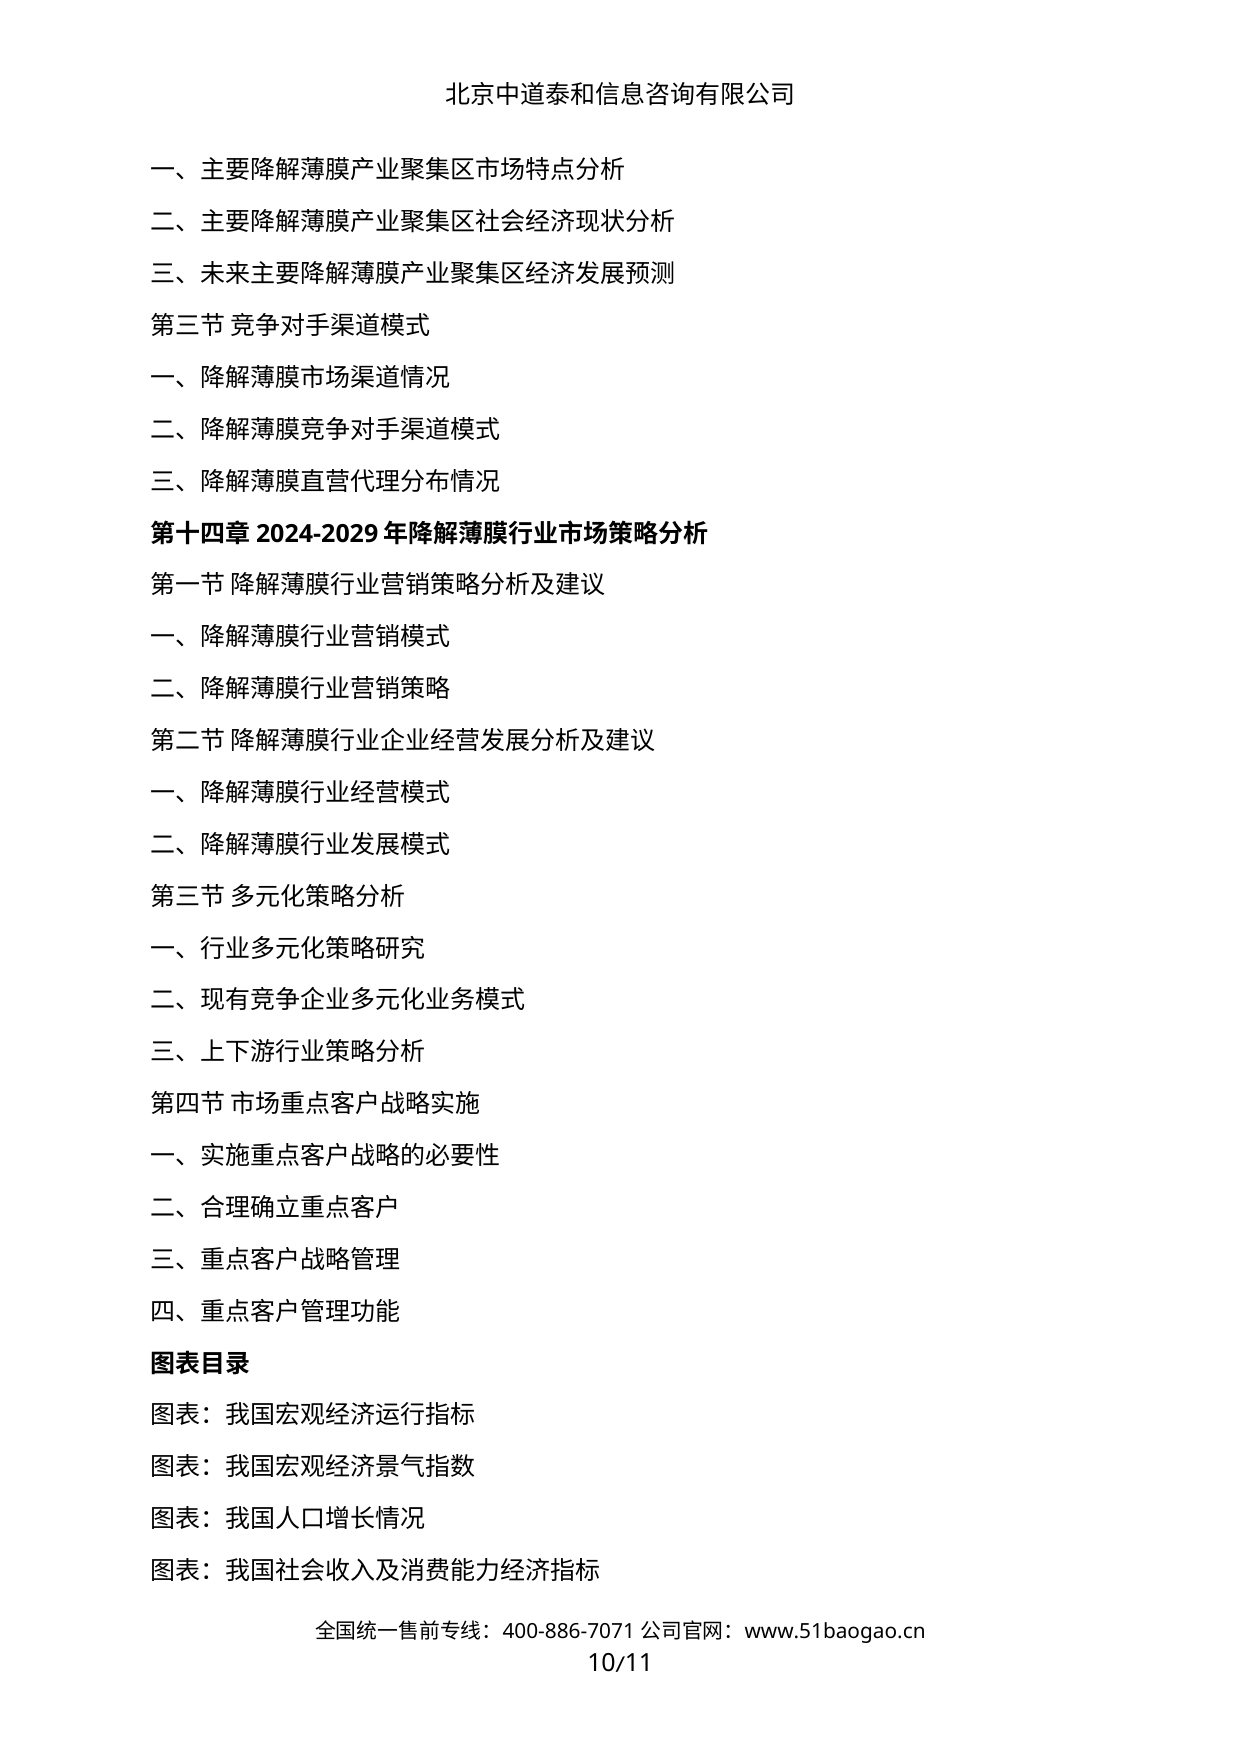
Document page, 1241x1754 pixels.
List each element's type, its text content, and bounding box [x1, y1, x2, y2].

text 三、上下游行业策略分析 [150, 1032, 1090, 1068]
text 图表：我国人口增长情况 [150, 1499, 1090, 1535]
text 四、重点客户管理功能 [150, 1291, 1090, 1327]
text 二、现有竞争企业多元化业务模式 [150, 980, 1090, 1016]
text 三、降解薄膜直营代理分布情况 [150, 461, 1090, 497]
text 二、降解薄膜竞争对手渠道模式 [150, 409, 1090, 446]
text 二、主要降解薄膜产业聚集区社会经济现状分析 [150, 202, 1090, 238]
text 一、实施重点客户战略的必要性 [150, 1136, 1090, 1172]
text 第三节 竞争对手渠道模式 [150, 306, 1090, 342]
text 二、降解薄膜行业发展模式 [150, 824, 1090, 861]
text 二、合理确立重点客户 [150, 1187, 1090, 1224]
text 第十四章 2024-2029年降解薄膜行业市场策略分析 [150, 513, 1090, 549]
text 图表：我国宏观经济景气指数 [150, 1447, 1090, 1483]
text 图表：我国社会收入及消费能力经济指标 [150, 1551, 1090, 1587]
text 图表：我国宏观经济运行指标 [150, 1395, 1090, 1431]
text 一、主要降解薄膜产业聚集区市场特点分析 [150, 150, 1090, 186]
text 第三节 多元化策略分析 [150, 876, 1090, 912]
text 二、降解薄膜行业营销策略 [150, 669, 1090, 705]
text 一、降解薄膜市场渠道情况 [150, 357, 1090, 394]
text 一、降解薄膜行业营销模式 [150, 617, 1090, 653]
text 第四节 市场重点客户战略实施 [150, 1084, 1090, 1120]
text 第一节 降解薄膜行业营销策略分析及建议 [150, 565, 1090, 601]
text 三、重点客户战略管理 [150, 1239, 1090, 1276]
text 图表目录 [150, 1343, 1090, 1379]
text 一、降解薄膜行业经营模式 [150, 772, 1090, 809]
text 第二节 降解薄膜行业企业经营发展分析及建议 [150, 721, 1090, 757]
text 三、未来主要降解薄膜产业聚集区经济发展预测 [150, 254, 1090, 290]
text 一、行业多元化策略研究 [150, 928, 1090, 964]
